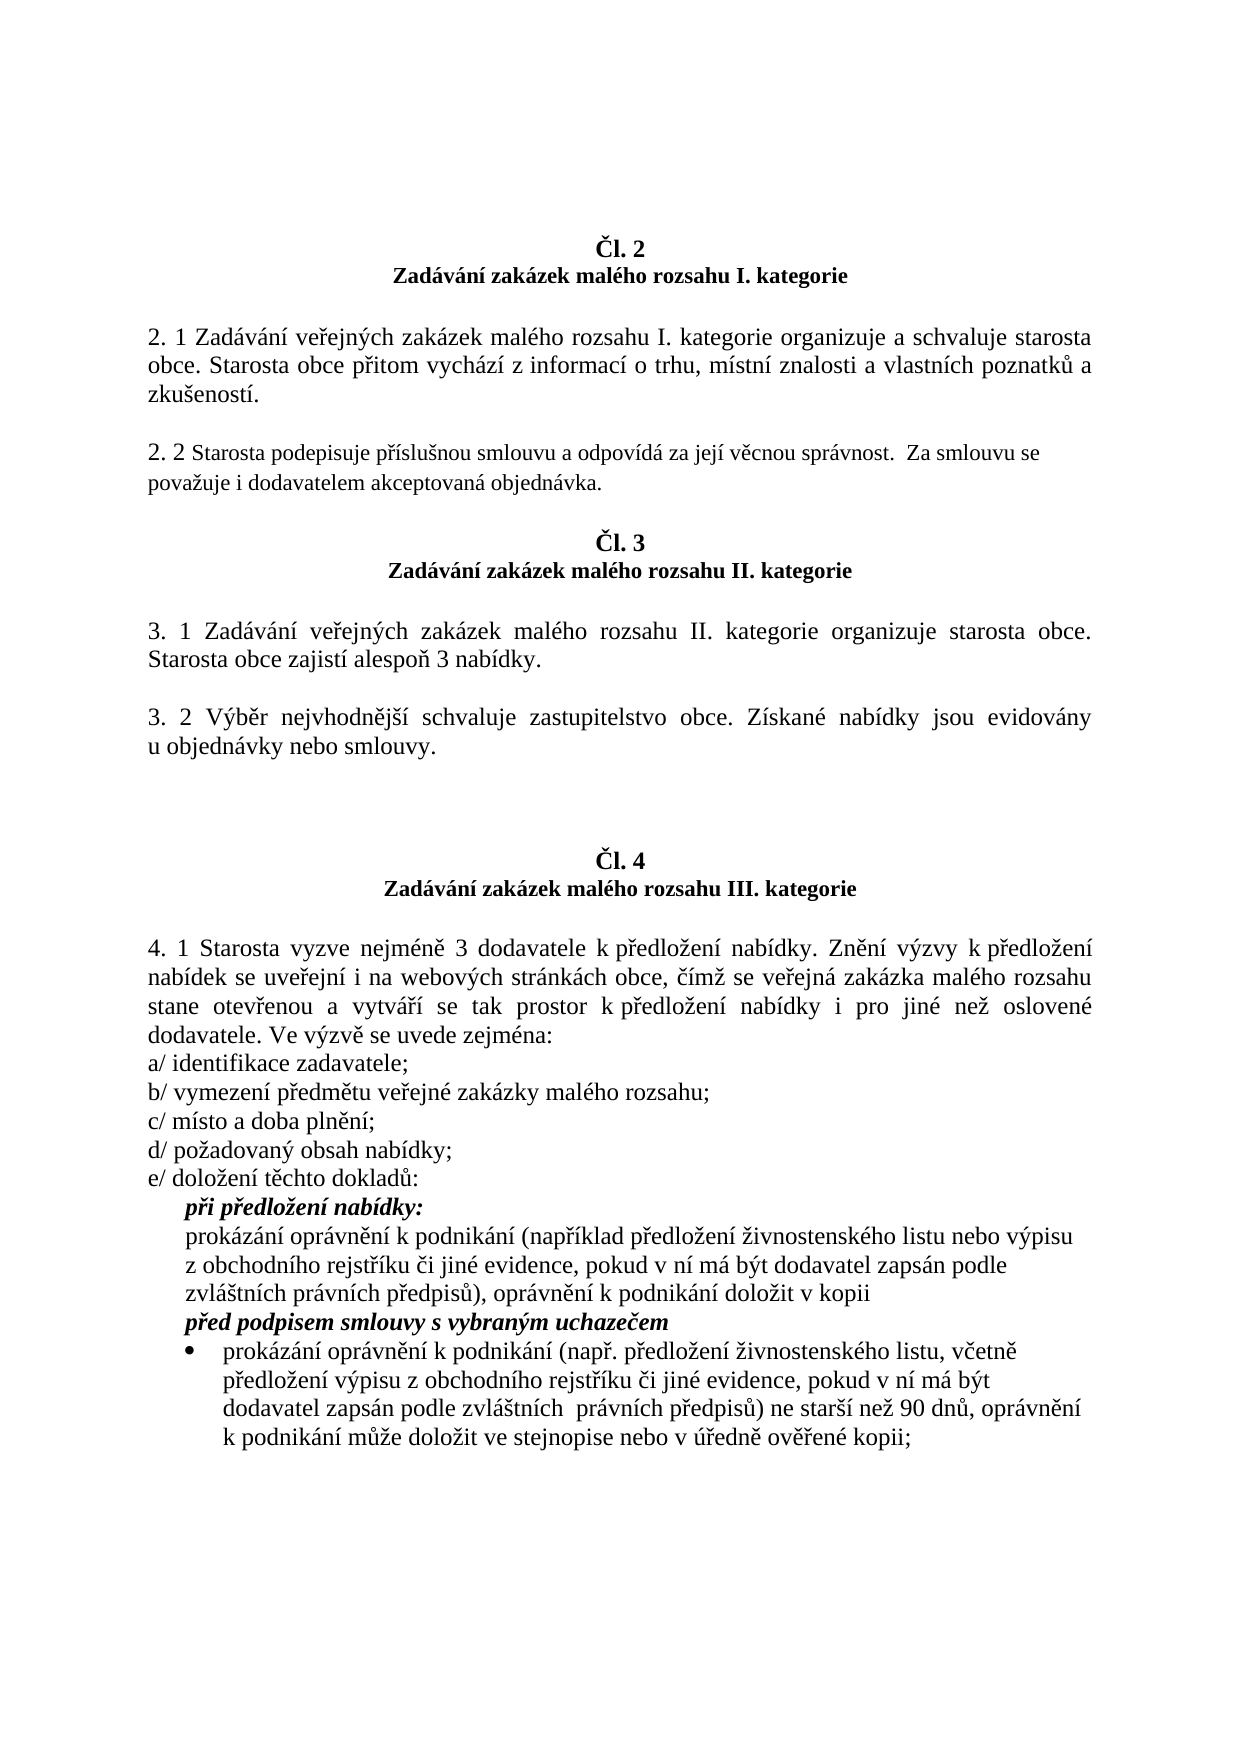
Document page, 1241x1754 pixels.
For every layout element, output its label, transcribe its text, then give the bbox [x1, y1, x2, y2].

text Zadávání zakázek malého rozsahu II. kategorie [148, 557, 1093, 583]
text d/ požadovaný obsah nabídky; [148, 1135, 1093, 1163]
text Čl. 4 [148, 846, 1093, 874]
text při předložení nabídky: [148, 1192, 1093, 1221]
text 4. 1 Starosta vyzve nejméně 3 dodavatele k předložení nabídky. Znění výzvy k předložení nabídek se uveřejní i na webových stránkách obce, čímž se veřejná zakázka malého rozsahu stane otevřenou a vytváří se tak prostor k předložení nabídky i pro jiné než oslovené dodavatele. Ve výzvě se uvede zejména: [148, 933, 1093, 1048]
text b/ vymezení předmětu veřejné zakázky malého rozsahu; [148, 1077, 1093, 1106]
text Zadávání zakázek malého rozsahu I. kategorie [148, 263, 1093, 289]
text 3. 1 Zadávání veřejných zakázek malého rozsahu II. kategorie organizuje starosta obce. Starosta obce zajistí alespoň 3 nabídky. [148, 616, 1093, 673]
text a/ identifikace zadavatele; [148, 1048, 1093, 1077]
text Čl. 2 [148, 234, 1093, 263]
text c/ místo a doba plnění; [148, 1106, 1093, 1135]
text 2. 1 Zadávání veřejných zakázek malého rozsahu I. kategorie organizuje a schvaluje starosta obce. Starosta obce přitom vychází z informací o trhu, místní znalosti a vlastních poznatků a zkušeností. [148, 322, 1093, 408]
text e/ doložení těchto dokladů: [148, 1163, 1093, 1192]
text 3. 2 Výběr nejvhodnější schvaluje zastupitelstvo obce. Získané nabídky jsou evidovány u objednávky nebo smlouvy. [148, 702, 1093, 759]
text před podpisem smlouvy s vybraným uchazečem [148, 1307, 1093, 1336]
list prokázání oprávnění k podnikání (např. předložení živnostenského listu, včetně předložení výpisu z obchodního rejstříku či jiné evidence, pokud v ní má být dodavatel zapsán podle zvláštních právních předpisů) ne starší než 90 dnů, oprávnění k podnikání může doložit ve stejnopise nebo v úředně ověřené kopii; [185, 1336, 1093, 1451]
text 2. 2 Starosta podepisuje příslušnou smlouvu a odpovídá za její věcnou správnost. Za smlouvu se považuje i dodavatelem akceptovaná objednávka. [148, 437, 1093, 496]
text Čl. 3 [148, 528, 1093, 557]
text prokázání oprávnění k podnikání (například předložení živnostenského listu nebo výpisu z obchodního rejstříku či jiné evidence, pokud v ní má být dodavatel zapsán podle zvláštních právních předpisů), oprávnění k podnikání doložit v kopii [185, 1221, 1093, 1307]
text Zadávání zakázek malého rozsahu III. kategorie [148, 874, 1093, 901]
